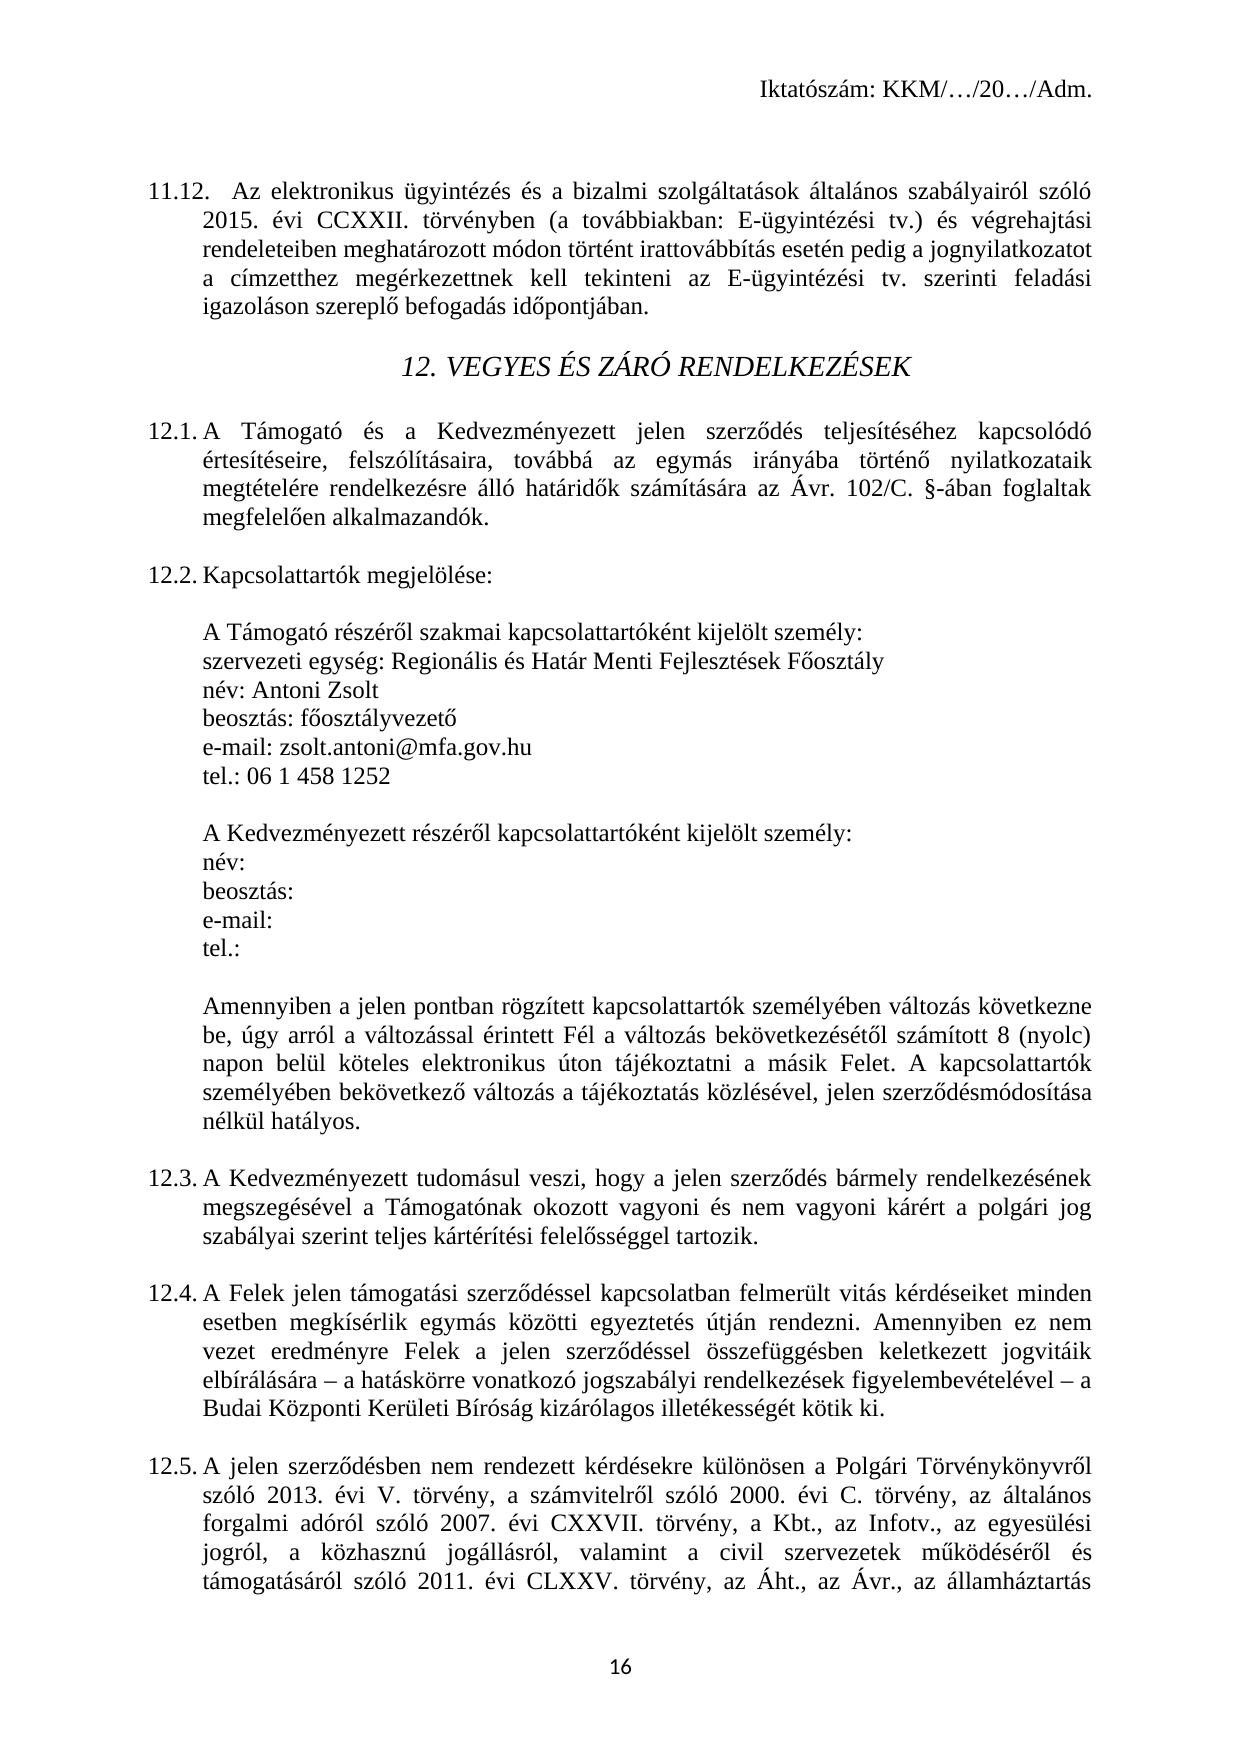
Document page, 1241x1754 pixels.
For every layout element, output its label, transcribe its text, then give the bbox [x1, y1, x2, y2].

list tel.: [202, 933, 1093, 962]
list szervezeti egység: Regionális és Határ Menti Fejlesztések Főosztály [202, 646, 1093, 675]
list VEGYES ÉS ZÁRÓ RENDELKEZÉSEK [222, 349, 1093, 382]
list e-mail: [202, 905, 1093, 933]
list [148, 1451, 1093, 1595]
list e-mail: zsolt.antoni@mfa.gov.hu [202, 732, 1093, 761]
list A Felek jelen támogatási szerződéssel kapcsolatban felmerült vitás kérdéseiket minden esetben megkísérlik egymás közötti egyeztetés útján rendezni. Amennyiben ez nem vezet eredményre Felek a jelen szerződéssel összefüggésben keletkezett jogvitáik elbírálására – a hatáskörre vonatkozó jogszabályi rendelkezések figyelembevételével – a Budai Központi Kerületi Bíróság kizárólagos illetékességét kötik ki. [148, 1278, 1093, 1422]
list név: Antoni Zsolt [202, 675, 1093, 703]
list A Támogató részéről szakmai kapcsolattartóként kijelölt személy: [202, 617, 1093, 646]
list beosztás: [202, 876, 1093, 905]
list Az elektronikus ügyintézés és a bizalmi szolgáltatások általános szabályairól szóló 2015. évi CCXXII. törvényben (a továbbiakban: E-ügyintézési tv.) és végrehajtási rendeleteiben meghatározott módon történt irattovábbítás esetén pedig a jognyilatkozatot a címzetthez megérkezettnek kell tekinteni az E-ügyintézési tv. szerinti feladási igazoláson szereplő befogadás időpontjában. [148, 176, 1093, 320]
list név: [202, 847, 1093, 876]
list A Kedvezményezett tudomásul veszi, hogy a jelen szerződés bármely rendelkezésének megszegésével a Támogatónak okozott vagyoni és nem vagyoni kárért a polgári jog szabályai szerint teljes kártérítési felelősséggel tartozik. [148, 1163, 1093, 1250]
list A Támogató és a Kedvezményezett jelen szerződés teljesítéséhez kapcsolódó értesítéseire, felszólításaira, továbbá az egymás irányába történő nyilatkozataik megtételére rendelkezésre álló határidők számítására az Ávr. 102/C. §-ában foglaltak megfelelően alkalmazandók. [148, 416, 1093, 531]
list Amennyiben a jelen pontban rögzített kapcsolattartók személyében változás következne be, úgy arról a változással érintett Fél a változás bekövetkezésétől számított 8 (nyolc) napon belül köteles elektronikus úton tájékoztatni a másik Felet. A kapcsolattartók személyében bekövetkező változás a tájékoztatás közlésével, jelen szerződésmódosítása nélkül hatályos. [202, 991, 1093, 1135]
list Kapcsolattartók megjelölése: [148, 560, 1093, 588]
list tel.: 06 1 458 1252 [202, 761, 1093, 790]
list beosztás: főosztályvezető [202, 703, 1093, 732]
list A Kedvezményezett részéről kapcsolattartóként kijelölt személy: [202, 818, 1093, 847]
